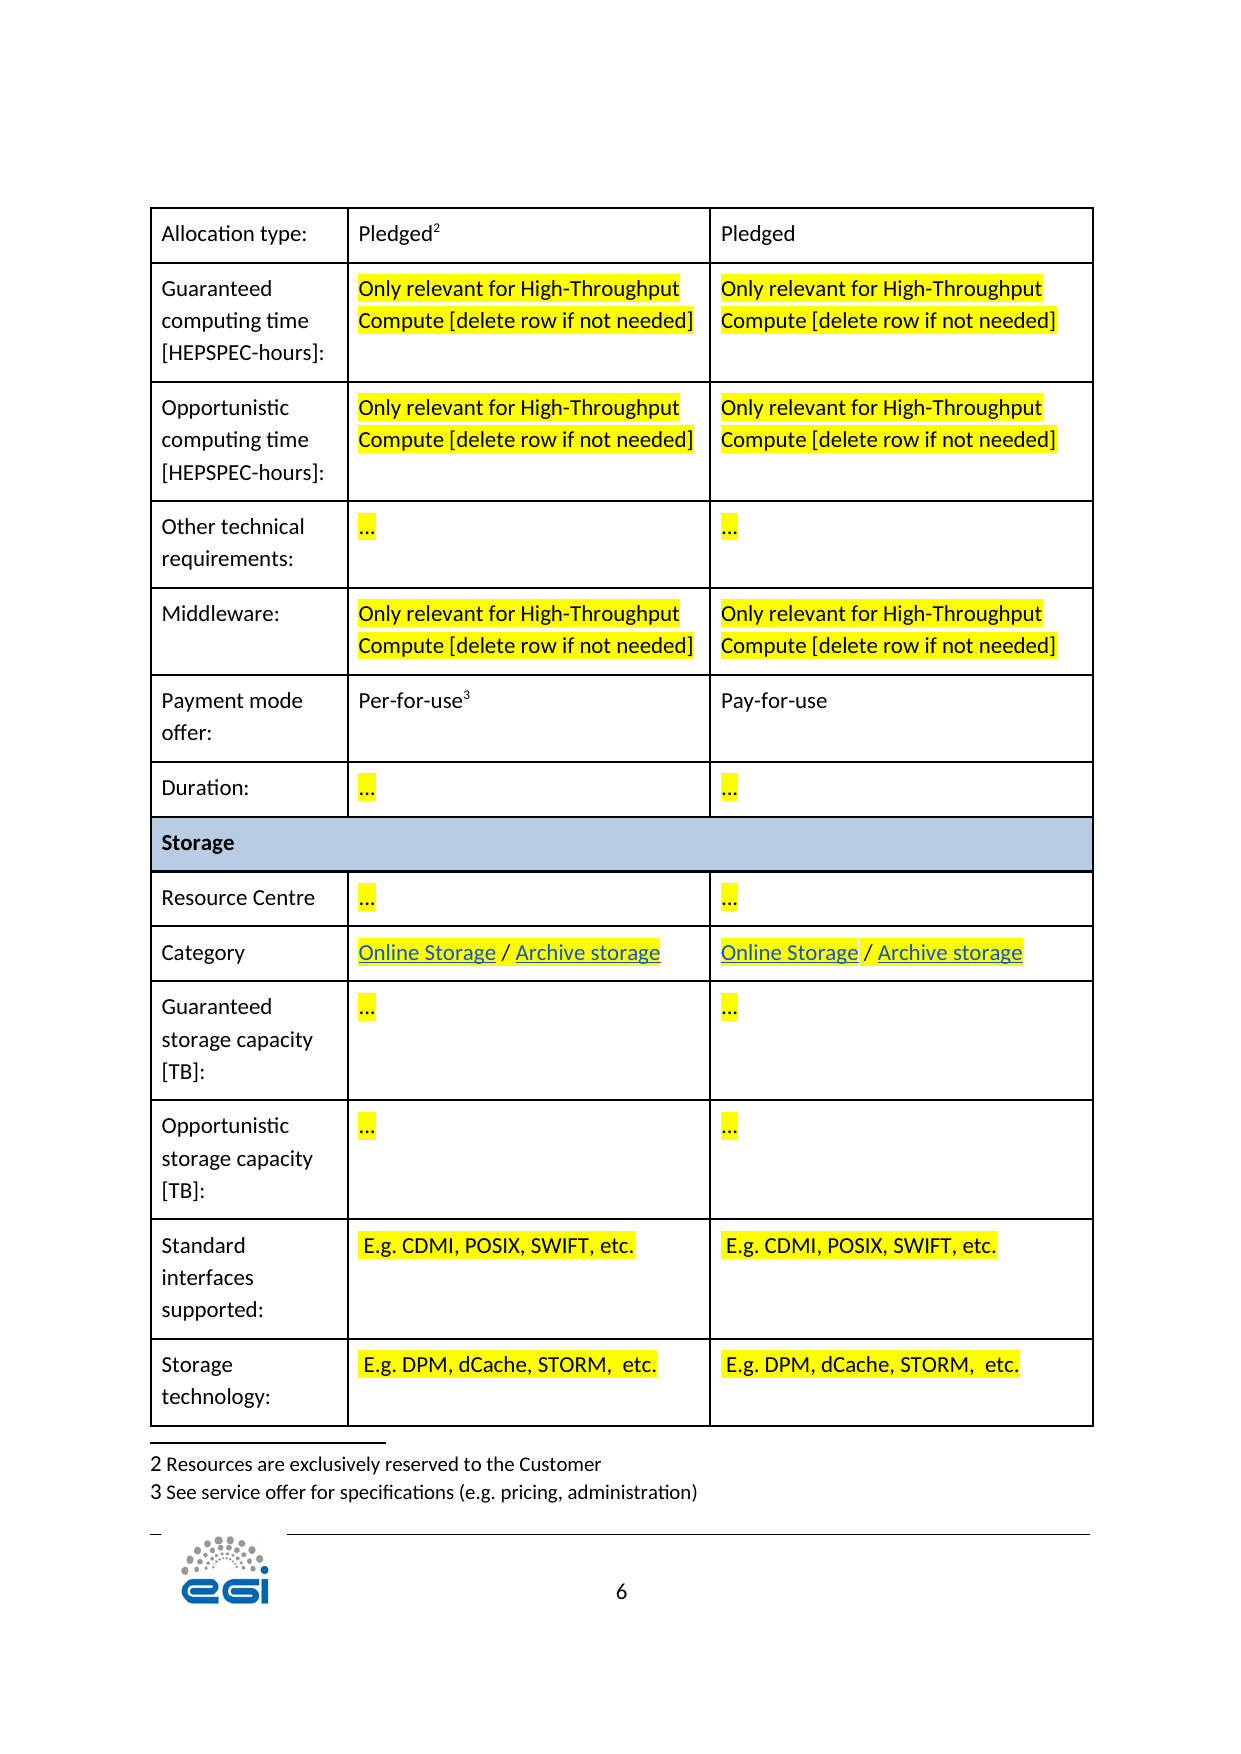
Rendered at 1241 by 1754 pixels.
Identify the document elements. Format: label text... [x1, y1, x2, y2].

table_cell Guaranteed storage capacity [TB]: [152, 982, 347, 1099]
table_cell ... [711, 1101, 1092, 1218]
table_cell Online Storage / Archive storage [711, 927, 1092, 980]
table_cell Only relevant for High-Throughput Compute [delete row if not needed] [349, 589, 709, 674]
table_cell Category [152, 927, 347, 980]
table_cell Opportunistic computing time [HEPSPEC-hours]: [152, 383, 347, 500]
table_cell Online Storage / Archive storage [349, 927, 709, 980]
table_cell Allocation type: [152, 209, 347, 262]
table_cell ... [349, 502, 709, 587]
table_cell ... [349, 763, 709, 816]
table_cell Only relevant for High-Throughput Compute [delete row if not needed] [349, 264, 709, 381]
table_cell Duration: [152, 763, 347, 816]
table_cell E.g. CDMI, POSIX, SWIFT, etc. [349, 1220, 709, 1337]
table_cell ... [349, 873, 709, 925]
table_cell Only relevant for High-Throughput Compute [delete row if not needed] [711, 383, 1092, 500]
table_cell ... [711, 873, 1092, 925]
table_cell E.g. CDMI, POSIX, SWIFT, etc. [711, 1220, 1092, 1337]
table_cell ... [711, 502, 1092, 587]
table_cell Storage [152, 818, 1092, 870]
table_cell Opportunistic storage capacity [TB]: [152, 1101, 347, 1218]
table_cell Middleware: [152, 589, 347, 674]
table_cell Other technical requirements: [152, 502, 347, 587]
picture [161, 1534, 287, 1606]
table_cell E.g. DPM, dCache, STORM, etc. [711, 1340, 1092, 1424]
table_cell Pay-for-use [711, 676, 1092, 761]
table_cell ... [349, 982, 709, 1099]
table_cell Per-for-use [349, 676, 709, 761]
table_cell Pledged [349, 209, 709, 262]
table_cell ... [711, 982, 1092, 1099]
table_cell E.g. DPM, dCache, STORM, etc. [349, 1340, 709, 1424]
table_cell ... [711, 763, 1092, 816]
table_cell Only relevant for High-Throughput Compute [delete row if not needed] [349, 383, 709, 500]
table_cell Only relevant for High-Throughput Compute [delete row if not needed] [711, 264, 1092, 381]
table_cell Resource Centre [152, 873, 347, 925]
table_cell Only relevant for High-Throughput Compute [delete row if not needed] [711, 589, 1092, 674]
table_cell Guaranteed computing time [HEPSPEC-hours]: [152, 264, 347, 381]
table_cell Storage technology: [152, 1340, 347, 1424]
table_cell Payment mode offer: [152, 676, 347, 761]
table_cell Standard interfaces supported: [152, 1220, 347, 1337]
table_cell Pledged [711, 209, 1092, 262]
table_cell ... [349, 1101, 709, 1218]
